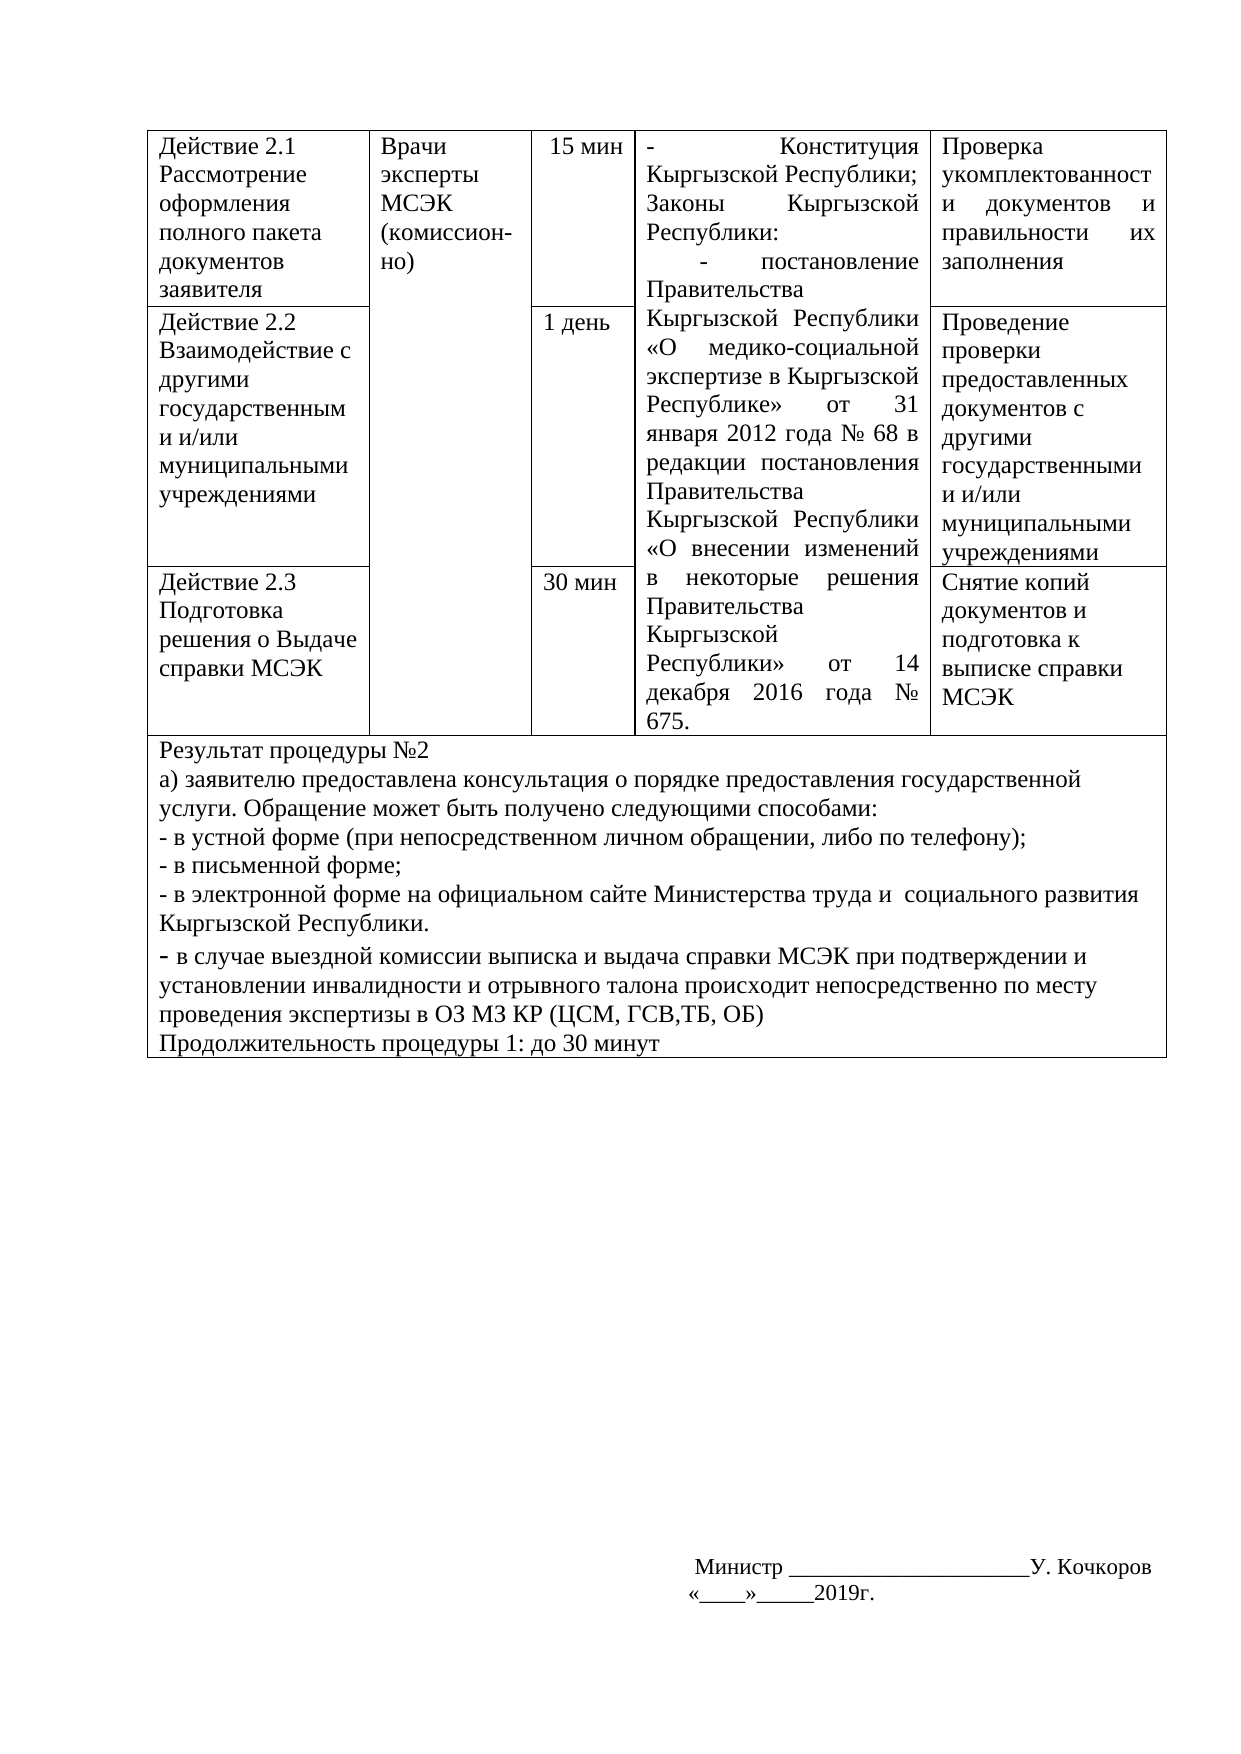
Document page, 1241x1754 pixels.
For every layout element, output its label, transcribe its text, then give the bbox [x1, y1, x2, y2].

table_cell Врачи эксперты МСЭК (комиссион- но) [370, 131, 531, 734]
table_cell Проведение проверки предоставленных документов с другими государственными и и/или муниципальными учреждениями [931, 307, 1166, 566]
table_cell Действие 2.2 Взаимодействие с другими государственными и/или муниципальными учреждениями [148, 307, 369, 566]
table_cell Снятие копий документов и подготовка к выписке справки МСЭК [931, 567, 1166, 734]
table_cell 1 день [532, 307, 634, 566]
table_cell 30 мин [532, 567, 634, 734]
table_cell Действие 2.1 Рассмотрение оформления полного пакета документов заявителя [148, 131, 369, 306]
table_cell - Конституция Кыргызской Республики; Законы Кыргызской Республики: - постановление Правительства Кыргызской Республики «О медико-социальной экспертизе в Кыргызской Республике» от 31 января 2012 года № 68 в редакции постановления Правительства Кыргызской Республики «О внесении изменений в некоторые решения Правительства Кыргызской Республики» от 14 декабря 2016 года № 675. [636, 131, 930, 734]
table_cell 15 мин [532, 131, 634, 306]
table_cell Проверка укомплектованности документов и правильности их заполнения [931, 131, 1166, 306]
table_cell Результат процедуры №2 а) заявителю предоставлена консультация о порядке предоставления государственной услуги. Обращение может быть получено следующими способами: - в устной форме (при непосредственном личном обращении, либо по телефону); - в письменной форме; - в электронной форме на официальном сайте Министерства труда и социального развития Кыргызской Республики. - в случае выездной комиссии выписка и выдача справки МСЭК при подтверждении и установлении инвалидности и отрывного талона происходит непосредственно по месту проведения экспертизы в ОЗ МЗ КР (ЦСМ, ГСВ,ТБ, ОБ) Продолжительность процедуры 1: до 30 минут [148, 736, 1166, 1057]
table_cell Действие 2.3 Подготовка решения о Выдаче справки МСЭК [148, 567, 369, 734]
